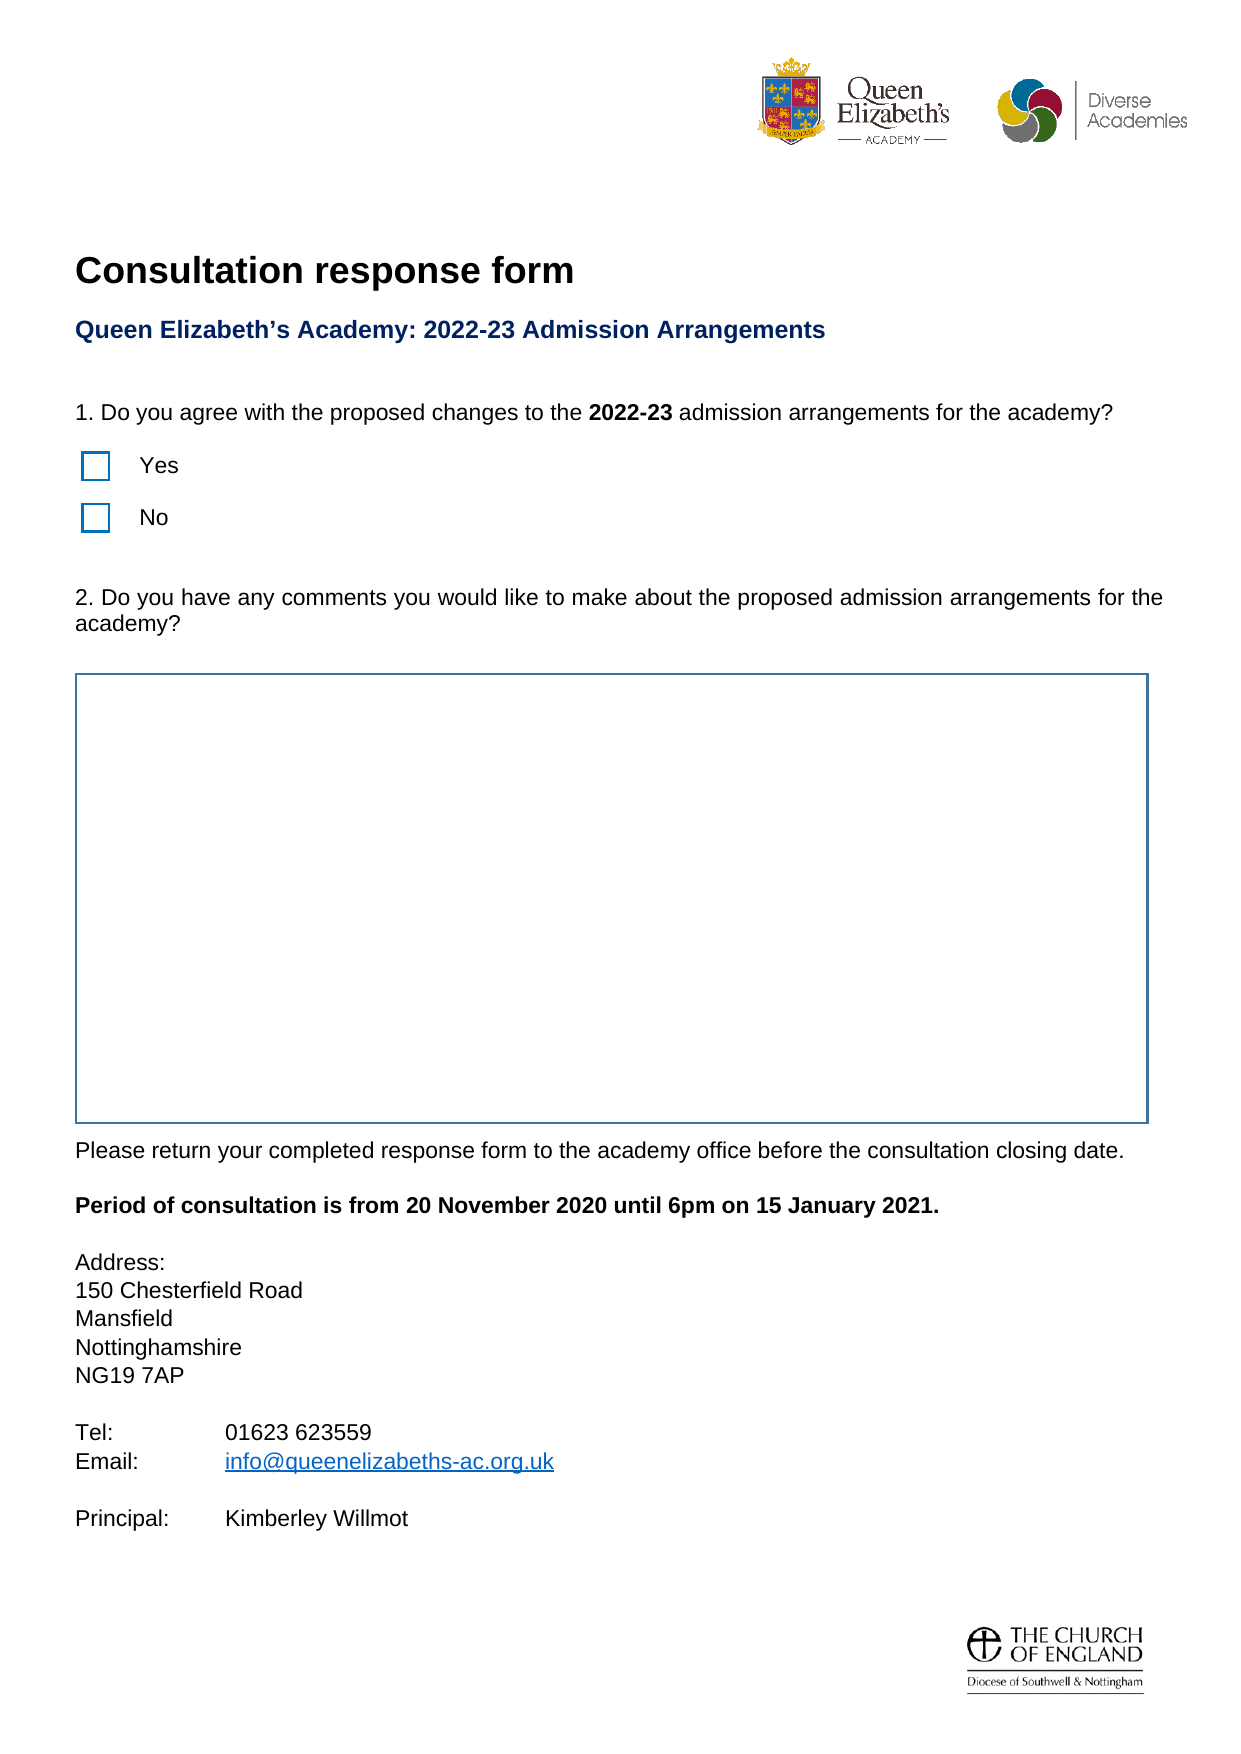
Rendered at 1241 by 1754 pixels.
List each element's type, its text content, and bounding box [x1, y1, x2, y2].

text Period of consultation is from 20 November 2020 until 6pm on 15 January 2021. [75, 1192, 1165, 1218]
text Email: info@queenelizabeths-ac.org.uk [75, 1448, 1165, 1474]
text Consultation response form [75, 248, 1165, 291]
picture [757, 57, 949, 145]
text NG19 7AP [75, 1362, 1165, 1389]
text 1. Do you agree with the proposed changes to the 2022-23 admission arrangements for the academy? [75, 399, 1165, 425]
text Mansfield [75, 1305, 1165, 1332]
text Tel: 01623 623559 [75, 1419, 1165, 1446]
text No [110, 504, 1165, 531]
picture [962, 1623, 1146, 1697]
text Queen Elizabeth’s Academy: 2022-23 Admission Arrangements [75, 315, 1165, 344]
text Address: [75, 1248, 1165, 1275]
picture [953, 24, 1226, 192]
text Please return your completed response form to the academy office before the consultation closing date. [75, 1137, 1165, 1163]
text Yes [84, 454, 108, 478]
text 2. Do you have any comments you would like to make about the proposed admission arrangements for the academy? [75, 583, 1165, 636]
text Yes [110, 452, 1165, 478]
text 150 Chesterfield Road [75, 1277, 1165, 1303]
text No [84, 505, 108, 530]
text Nottinghamshire [75, 1334, 1165, 1360]
text Principal: Kimberley Willmot [75, 1504, 1165, 1531]
